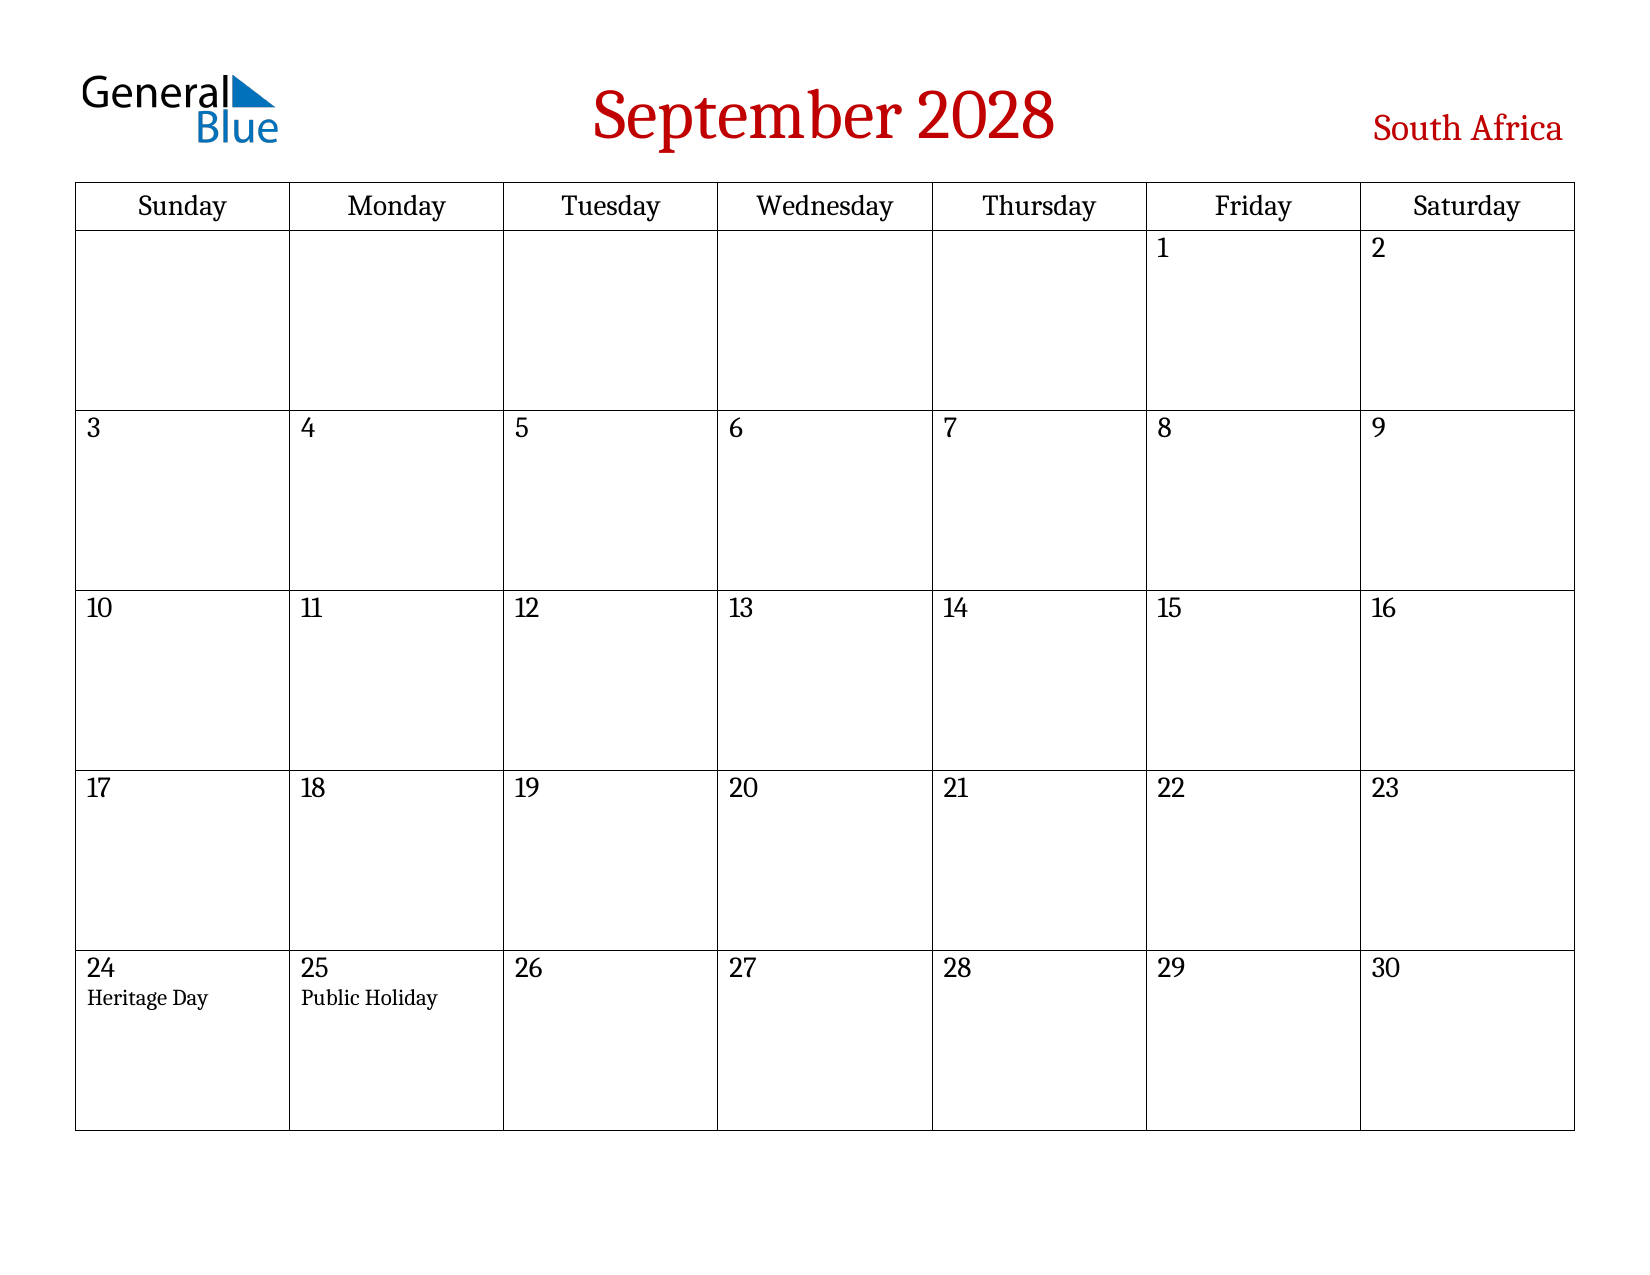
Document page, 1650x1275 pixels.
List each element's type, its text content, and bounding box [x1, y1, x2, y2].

table_cell Monday [290, 183, 503, 230]
table_cell [290, 625, 503, 770]
table_cell 4 [290, 411, 503, 444]
table_cell [1361, 625, 1574, 770]
table_cell [933, 625, 1146, 770]
table_cell [76, 231, 289, 264]
table_cell 13 [718, 591, 932, 625]
table_cell 17 [76, 771, 289, 805]
table_cell 11 [290, 591, 503, 625]
table_cell 9 [1361, 411, 1574, 444]
table_cell 26 [504, 951, 717, 985]
table_cell 19 [504, 771, 717, 805]
table_cell [504, 265, 717, 410]
table_cell [933, 445, 1146, 590]
table_cell 22 [1147, 771, 1360, 805]
table_cell 5 [504, 411, 717, 444]
table_cell 24 [76, 951, 289, 985]
table_cell [718, 625, 932, 770]
table_cell [504, 985, 717, 1130]
table_cell [76, 445, 289, 590]
table_cell 18 [290, 771, 503, 805]
table_cell [1147, 625, 1360, 770]
table_cell Tuesday [504, 183, 717, 230]
picture [82, 75, 278, 143]
table_cell 28 [933, 951, 1146, 985]
table_cell [1361, 805, 1574, 950]
table_cell [504, 231, 717, 264]
table_cell [1361, 445, 1574, 590]
table_cell [1147, 265, 1360, 410]
table_cell 29 [1147, 951, 1360, 985]
table_header [76, 75, 503, 182]
table_cell [76, 625, 289, 770]
table_cell [290, 231, 503, 264]
table_cell 27 [718, 951, 932, 985]
table_cell 1 [1147, 231, 1360, 264]
table_header South Africa [1146, 75, 1574, 182]
table_header September 2028 [504, 75, 1146, 182]
table_cell [504, 805, 717, 950]
table_cell 14 [933, 591, 1146, 625]
table_cell [290, 265, 503, 410]
table_cell 10 [76, 591, 289, 625]
table_cell [1147, 985, 1360, 1130]
table_cell 16 [1361, 591, 1574, 625]
table_cell 8 [1147, 411, 1360, 444]
table_cell 21 [933, 771, 1146, 805]
table_cell Heritage Day [76, 985, 289, 1130]
table_cell 3 [76, 411, 289, 444]
table_cell [1361, 985, 1574, 1130]
table_cell 15 [1147, 591, 1360, 625]
table_cell Sunday [76, 183, 289, 230]
table_cell 12 [504, 591, 717, 625]
table_cell [933, 805, 1146, 950]
table_cell 30 [1361, 951, 1574, 985]
table_cell Wednesday [718, 183, 932, 230]
table_cell [76, 805, 289, 950]
table_cell 7 [933, 411, 1146, 444]
table_cell [718, 445, 932, 590]
table_cell [504, 625, 717, 770]
table_cell [1361, 265, 1574, 410]
table_cell [1147, 445, 1360, 590]
table_cell 23 [1361, 771, 1574, 805]
table_cell 2 [1361, 231, 1574, 264]
table_cell 6 [718, 411, 932, 444]
table_cell [933, 265, 1146, 410]
table_cell [504, 445, 717, 590]
table_cell [1147, 805, 1360, 950]
table_cell Public Holiday [290, 985, 503, 1130]
table_cell [718, 985, 932, 1130]
table_cell Thursday [933, 183, 1146, 230]
table_cell [290, 445, 503, 590]
table_cell 20 [718, 771, 932, 805]
table_cell 25 [290, 951, 503, 985]
table_cell Friday [1147, 183, 1360, 230]
table_cell [290, 805, 503, 950]
table_cell [718, 265, 932, 410]
table_cell Saturday [1361, 183, 1574, 230]
table_cell [76, 265, 289, 410]
table_cell [933, 985, 1146, 1130]
table_cell [933, 231, 1146, 264]
table_cell [718, 231, 932, 264]
table_cell [718, 805, 932, 950]
